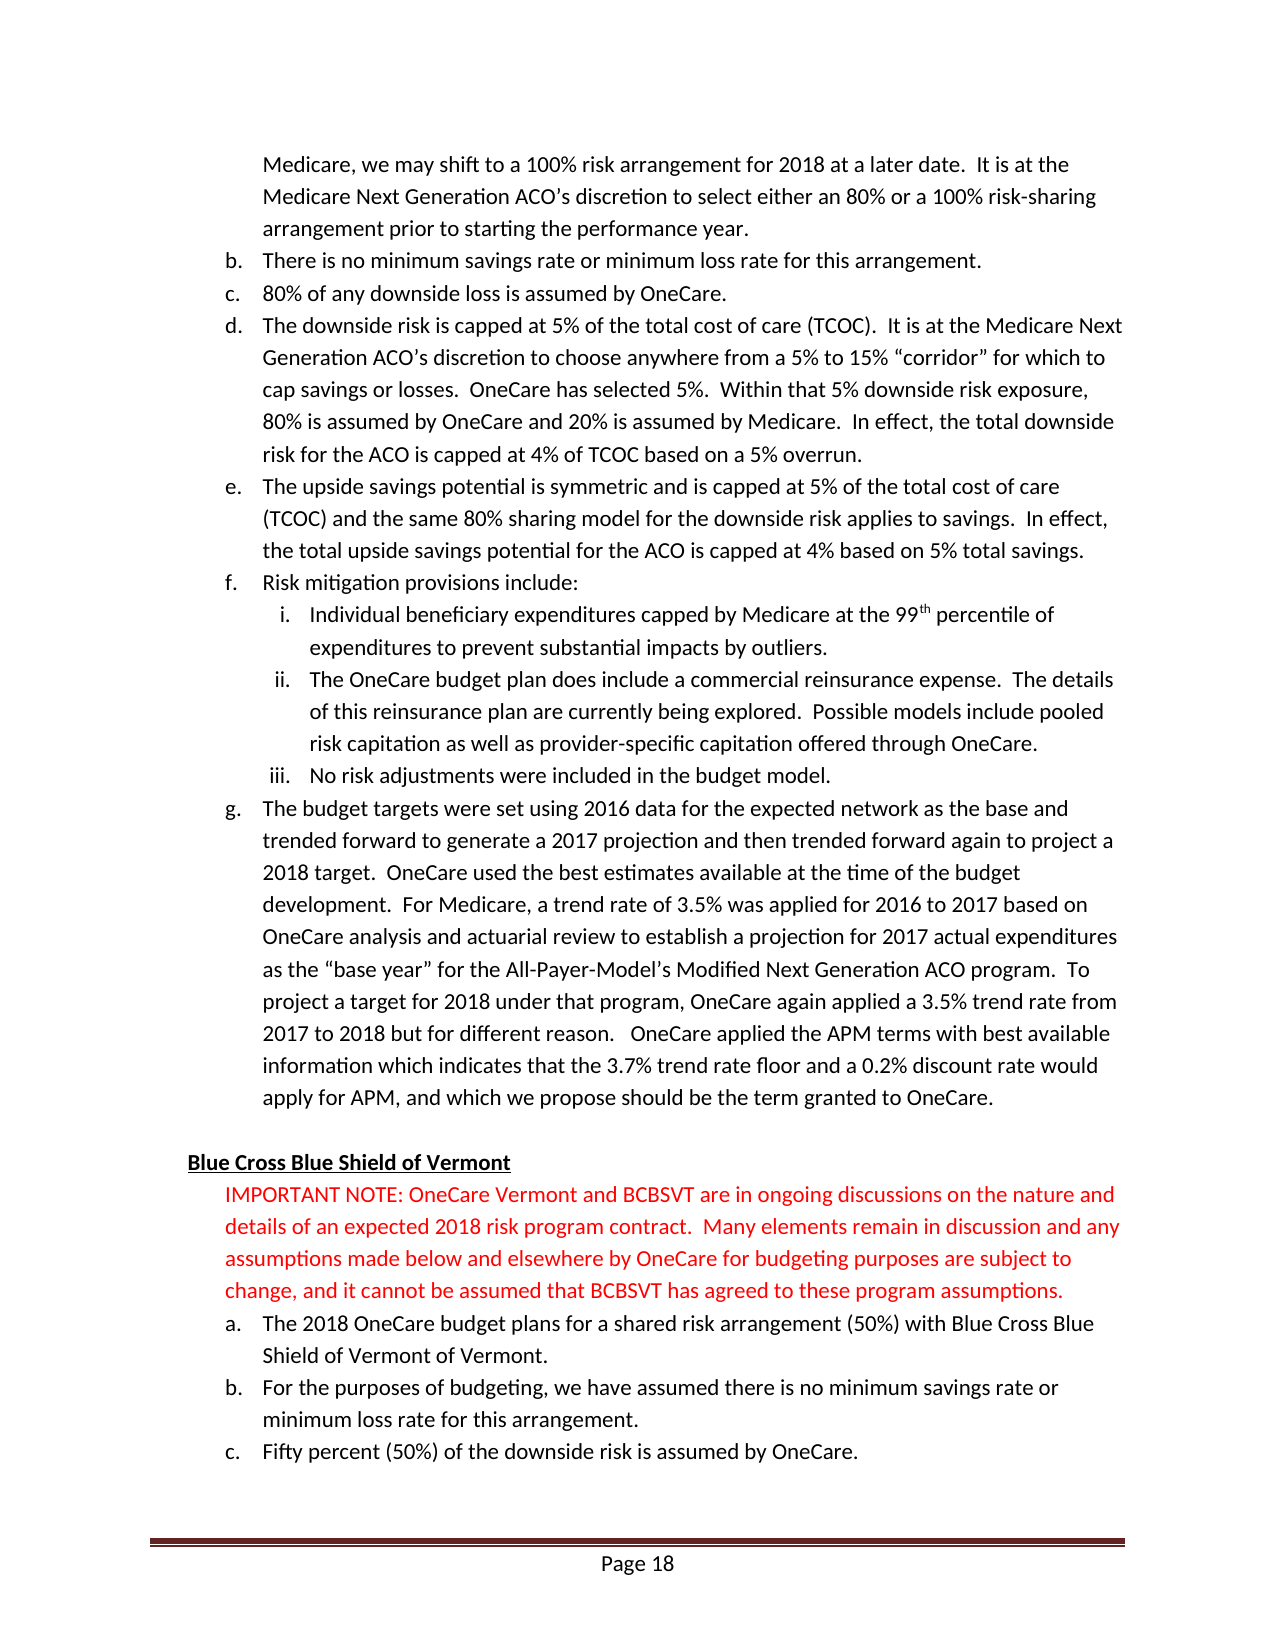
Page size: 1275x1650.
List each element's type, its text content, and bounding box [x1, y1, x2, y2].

list No risk adjustments were included in the budget model. [291, 762, 1125, 789]
list The upside savings potential is symmetric and is capped at 5% of the total cost of care (TCOC) and the same 80% sharing model for the downside risk applies to savings. In effect, the total upside savings potential for the ACO is capped at 4% based on 5% total savings. [225, 472, 1125, 564]
list Individual beneficiary expenditures capped by Medicare at the 99th percentile of expenditures to prevent substantial impacts by outliers. [291, 601, 1125, 661]
list There is no minimum savings rate or minimum loss rate for this arrangement. [225, 247, 1125, 274]
list 80% of any downside loss is assumed by OneCare. [225, 279, 1125, 307]
list The budget targets were set using 2016 data for the expected network as the base and trended forward to generate a 2017 projection and then trended forward again to project a 2018 target. OneCare used the best estimates available at the time of the budget development. For Medicare, a trend rate of 3.5% was applied for 2016 to 2017 based on OneCare analysis and actuarial review to establish a projection for 2017 actual expenditures as the “base year” for the All-Payer-Model’s Modified Next Generation ACO program. To project a target for 2018 under that program, OneCare again applied a 3.5% trend rate from 2017 to 2018 but for different reason. OneCare applied the APM terms with best available information which indicates that the 3.7% trend rate floor and a 0.2% discount rate would apply for APM, and which we propose should be the term granted to OneCare. [225, 794, 1125, 1111]
list The 2018 OneCare budget plans for a shared risk arrangement (50%) with Blue Cross Blue Shield of Vermont of Vermont. [225, 1309, 1125, 1369]
list Fifty percent (50%) of the downside risk is assumed by OneCare. [225, 1437, 1125, 1466]
text IMPORTANT NOTE: OneCare Vermont and BCBSVT are in ongoing discussions on the nature and details of an expected 2018 risk program contract. Many elements remain in discussion and any assumptions made below and elsewhere by OneCare for budgeting purposes are subject to change, and it cannot be assumed that BCBSVT has agreed to these program assumptions. [225, 1180, 1125, 1304]
list Risk mitigation provisions include: [225, 568, 1125, 596]
list For the purposes of budgeting, we have assumed there is no minimum savings rate or minimum loss rate for this arrangement. [225, 1373, 1125, 1433]
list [225, 150, 1125, 242]
list The OneCare budget plan does include a commercial reinsurance expense. The details of this reinsurance plan are currently being explored. Possible models include pooled risk capitation as well as provider-specific capitation offered through OneCare. [291, 665, 1125, 757]
list The downside risk is capped at 5% of the total cost of care (TCOC). It is at the Medicare Next Generation ACO’s discretion to choose anywhere from a 5% to 15% “corridor” for which to cap savings or losses. OneCare has selected 5%. Within that 5% downside risk exposure, 80% is assumed by OneCare and 20% is assumed by Medicare. In effect, the total downside risk for the ACO is capped at 4% of TCOC based on a 5% overrun. [225, 311, 1125, 468]
text Blue Cross Blue Shield of Vermont [187, 1148, 1125, 1176]
